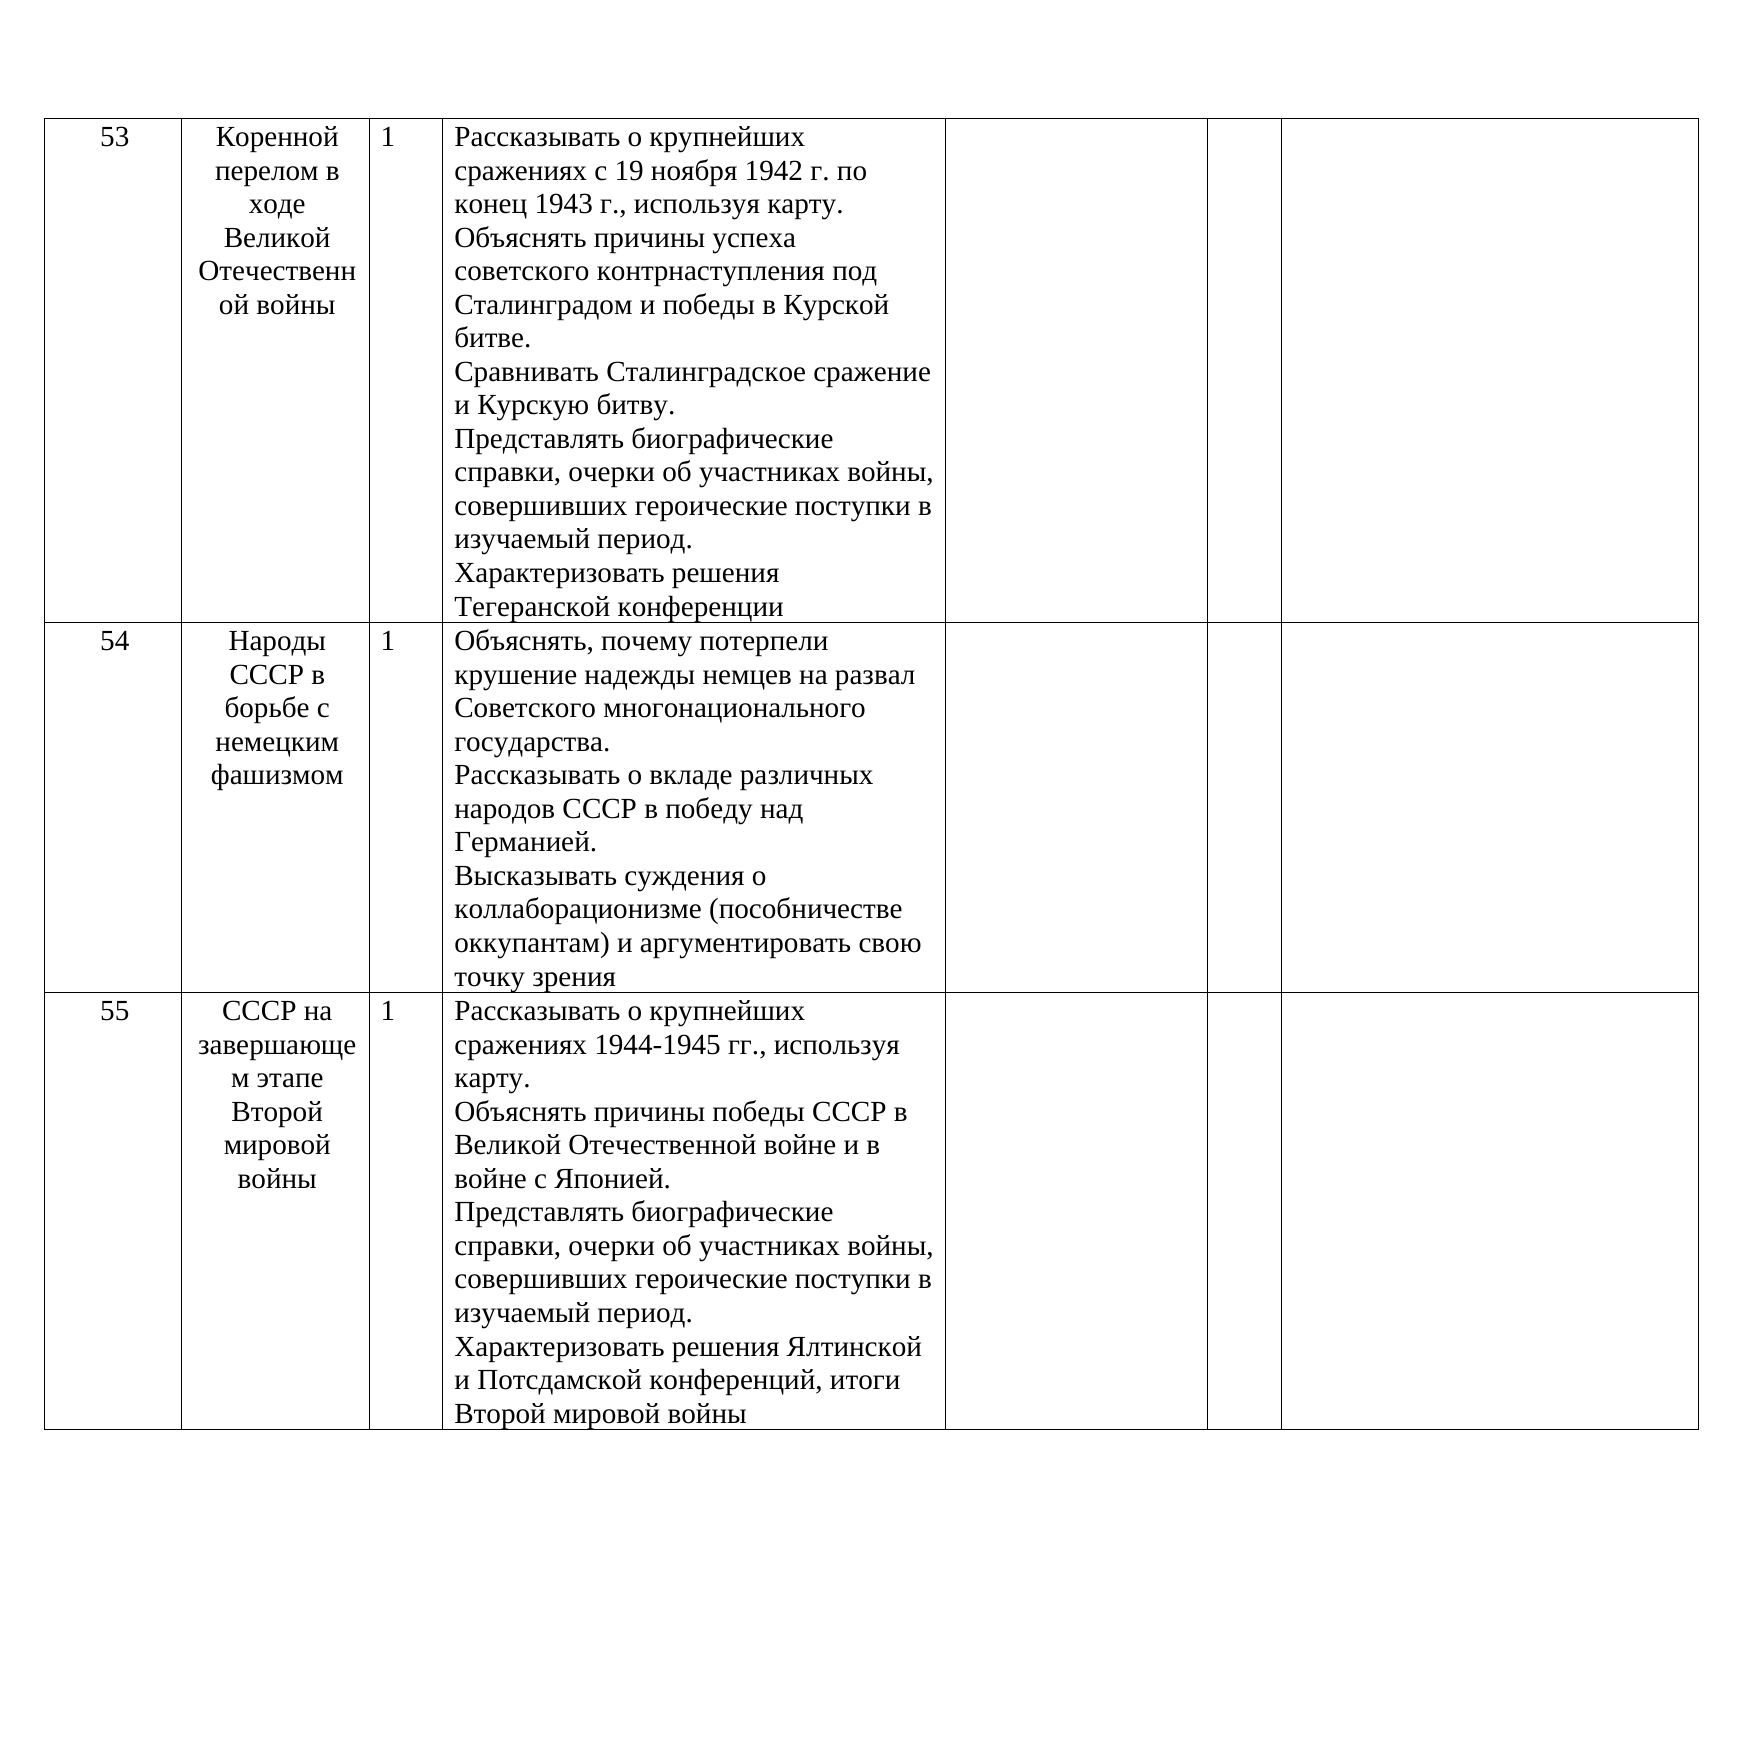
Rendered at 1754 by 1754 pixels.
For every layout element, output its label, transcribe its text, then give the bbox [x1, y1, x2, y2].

table_cell [1282, 119, 1698, 622]
table_cell [946, 623, 1207, 992]
table_cell Народы СССР в борьбе с немецким фашизмом [182, 623, 369, 992]
table_cell Объяснять, почему потерпели крушение надежды немцев на развал Советского многонационального государства. Рассказывать о вкладе различных народов СССР в победу над Германией. Высказывать суждения о коллаборационизме (пособничестве оккупантам) и аргументировать свою точку зрения [443, 623, 945, 992]
table_cell [1208, 623, 1281, 992]
table_cell 1 [370, 119, 442, 622]
table_cell [1208, 119, 1281, 622]
table_cell [946, 993, 1207, 1429]
table_cell 1 [370, 993, 442, 1429]
table_cell 55 [45, 993, 181, 1429]
table_cell Рассказывать о крупнейших сражениях с 19 ноября 1942 г. по конец 1943 г., используя карту. Объяснять причины успеха советского контрнаступления под Сталинградом и победы в Курской битве. Сравнивать Сталинградское сражение и Курскую битву. Представлять биографические справки, очерки об участниках войны, совершивших героические поступки в изучаемый период. Характеризовать решения Тегеранской конференции [443, 119, 945, 622]
table_cell Рассказывать о крупнейших сражениях 1944-1945 гг., используя карту. Объяснять причины победы СССР в Великой Отечественной войне и в войне с Японией. Представлять биографические справки, очерки об участниках войны, совершивших героические поступки в изучаемый период. Характеризовать решения Ялтинской и Потсдамской конференций, итоги Второй мировой войны [443, 993, 945, 1429]
table_cell 53 [45, 119, 181, 622]
table_cell 54 [45, 623, 181, 992]
table_cell [1208, 993, 1281, 1429]
table_cell [946, 119, 1207, 622]
table_cell СССР на завершающем этапе Второй мировой войны [182, 993, 369, 1429]
table_cell Коренной перелом в ходе Великой Отечественной войны [182, 119, 369, 622]
table_cell 1 [370, 623, 442, 992]
table_cell [1282, 623, 1698, 992]
table_cell [1282, 993, 1698, 1429]
